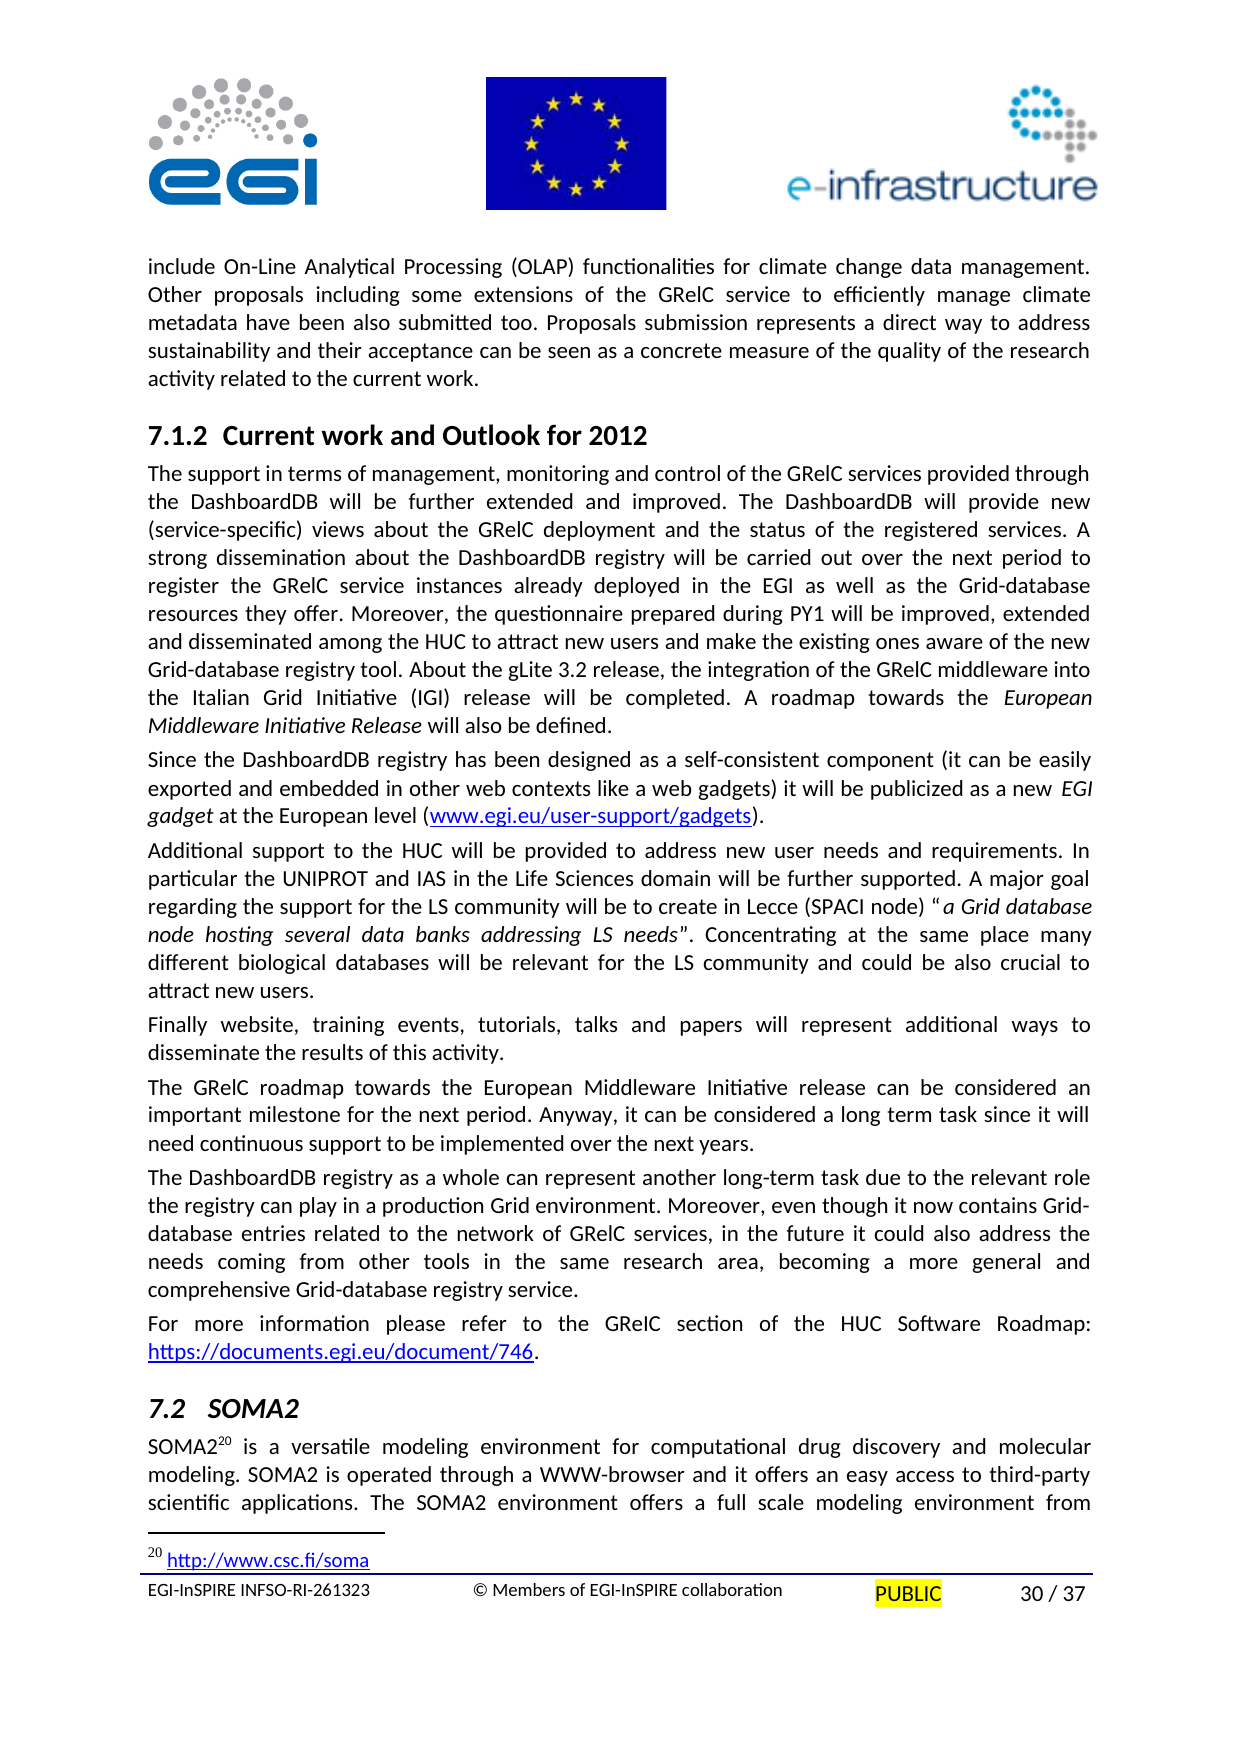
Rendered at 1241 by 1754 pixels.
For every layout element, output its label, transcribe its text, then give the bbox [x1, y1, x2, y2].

text Finally website, training events, tutorials, talks and papers will represent additional ways to disseminate the results of this activity. [148, 1010, 1092, 1066]
subtitle SOMA2 [148, 1390, 1092, 1426]
picture [780, 77, 1106, 210]
text The DashboardDB registry as a whole can represent another long-term task due to the relevant role the registry can play in a production Grid environment. Moreover, even though it now contains Grid-database entries related to the network of GRelC services, in the future it could also address the needs coming from other tools in the same research area, becoming a more general and comprehensive Grid-database registry service. [148, 1163, 1092, 1303]
text For more information please refer to the GReIC section of the HUC Software Roadmap: https://documents.egi.eu/document/746. [148, 1309, 1092, 1365]
text The GRelC roadmap towards the European Middleware Initiative release can be considered an important milestone for the next period. Anyway, it can be considered a long term task since it will need continuous support to be implemented over the next years. [148, 1073, 1092, 1157]
picture [147, 77, 319, 207]
subtitle Current work and Outlook for 2012 [148, 417, 1092, 453]
text Since the DashboardDB registry has been designed as a self-consistent component (it can be easily exported and embedded in other web contexts like a web gadgets) it will be publicized as a new EGI gadget at the European level (www.egi.eu/user-support/gadgets). [148, 746, 1092, 830]
text Additional support to the HUC will be provided to address new user needs and requirements. In particular the UNIPROT and IAS in the Life Sciences domain will be further supported. A major goal regarding the support for the LS community will be to create in Lecce (SPACI node) “a Grid database node hosting several data banks addressing LS needs”. Concentrating at the same place many different biological databases will be relevant for the LS community and could be also crucial to attract new users. [148, 836, 1092, 1004]
text The support in terms of management, monitoring and control of the GRelC services provided through the DashboardDB will be further extended and improved. The DashboardDB will provide new (service-specific) views about the GRelC deployment and the status of the registered services. A strong dissemination about the DashboardDB registry will be carried out over the next period to register the GRelC service instances already deployed in the EGI as well as the Grid-database resources they offer. Moreover, the questionnaire prepared during PY1 will be improved, extended and disseminated among the HUC to attract new users and make the existing ones aware of the new Grid-database registry tool. About the gLite 3.2 release, the integration of the GRelC middleware into the Italian Grid Initiative (IGI) release will be completed. A roadmap towards the European Middleware Initiative Release will also be defined. [148, 459, 1092, 739]
picture [486, 77, 667, 210]
